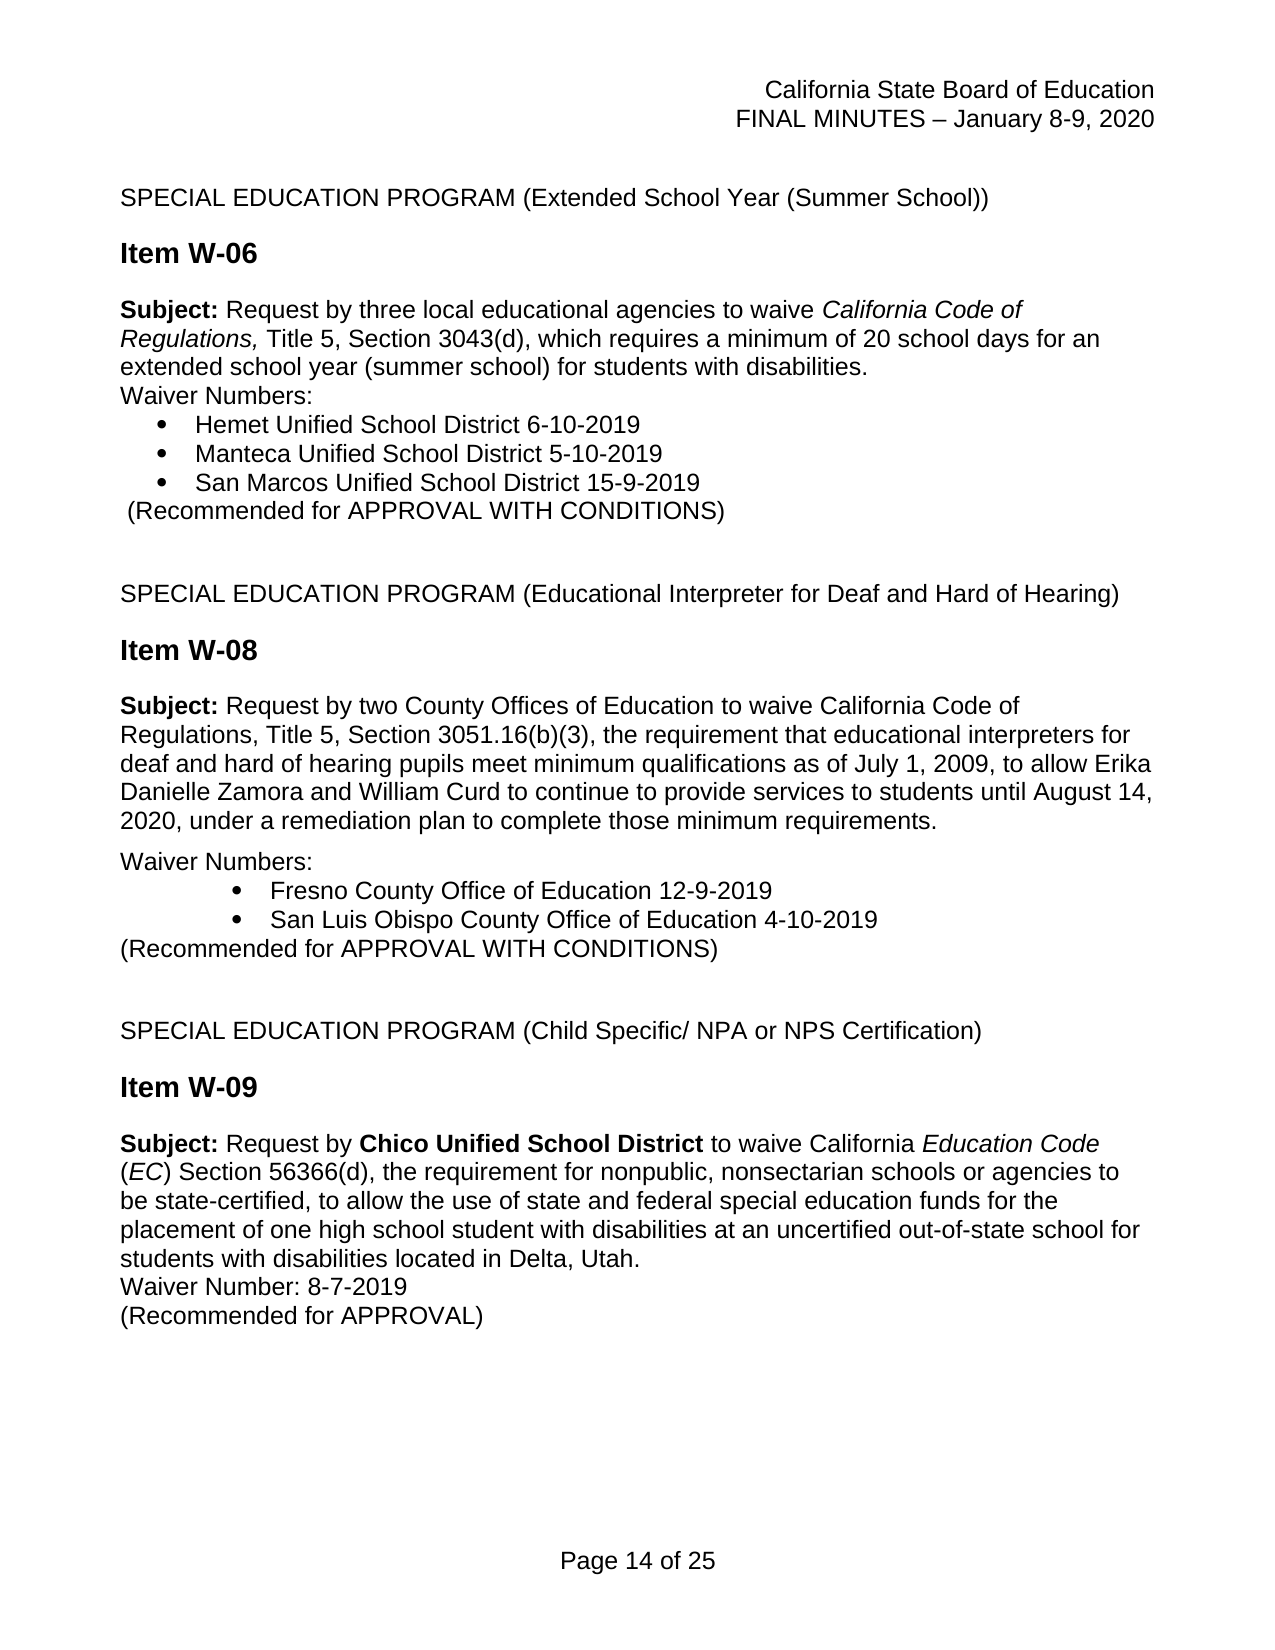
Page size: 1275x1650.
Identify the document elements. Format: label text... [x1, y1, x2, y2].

list Manteca Unified School District 5-10-2019 [157, 439, 1155, 467]
text Special Education Program (Extended School Year (Summer School)) [120, 182, 1155, 211]
text Subject: Request by Chico Unified School District to waive California Education Code (EC) Section 56366(d), the requirement for nonpublic, nonsectarian schools or agencies to be state-certified, to allow the use of state and federal special education funds for the placement of one high school student with disabilities at an uncertified out-of-state school for students with disabilities located in Delta, Utah. Waiver Number: 8-7-2019 (Recommended for APPROVAL) [120, 1129, 1155, 1330]
text (Recommended for APPROVAL WITH CONDITIONS) [120, 496, 1155, 525]
subtitle Item W-06 [120, 236, 1155, 270]
subtitle Item W-09 [120, 1070, 1155, 1104]
text Special Education Program (Educational Interpreter for Deaf and Hard of Hearing) [120, 579, 1155, 608]
text Subject: Request by two County Offices of Education to waive California Code of Regulations, Title 5, Section 3051.16(b)(3), the requirement that educational interpreters for deaf and hard of hearing pupils meet minimum qualifications as of July 1, 2009, to allow Erika Danielle Zamora and William Curd to continue to provide services to students until August 14, 2020, under a remediation plan to complete those minimum requirements. [120, 691, 1155, 835]
subtitle Item W-08 [120, 633, 1155, 666]
text Waiver Numbers: [120, 847, 1155, 876]
text Special Education Program (Child Specific/ NPA or NPS Certification) [120, 1016, 1155, 1045]
list Fresno County Office of Education 12-9-2019 [232, 876, 1155, 905]
list San Marcos Unified School District 15-9-2019 [157, 467, 1155, 496]
list Hemet Unified School District 6-10-2019 [157, 410, 1155, 439]
text Subject: Request by three local educational agencies to waive California Code of Regulations, Title 5, Section 3043(d), which requires a minimum of 20 school days for an extended school year (summer school) for students with disabilities. Waiver Numbers: [120, 295, 1155, 410]
text (Recommended for APPROVAL WITH CONDITIONS) [120, 934, 1155, 963]
list San Luis Obispo County Office of Education 4-10-2019 [232, 905, 1155, 934]
